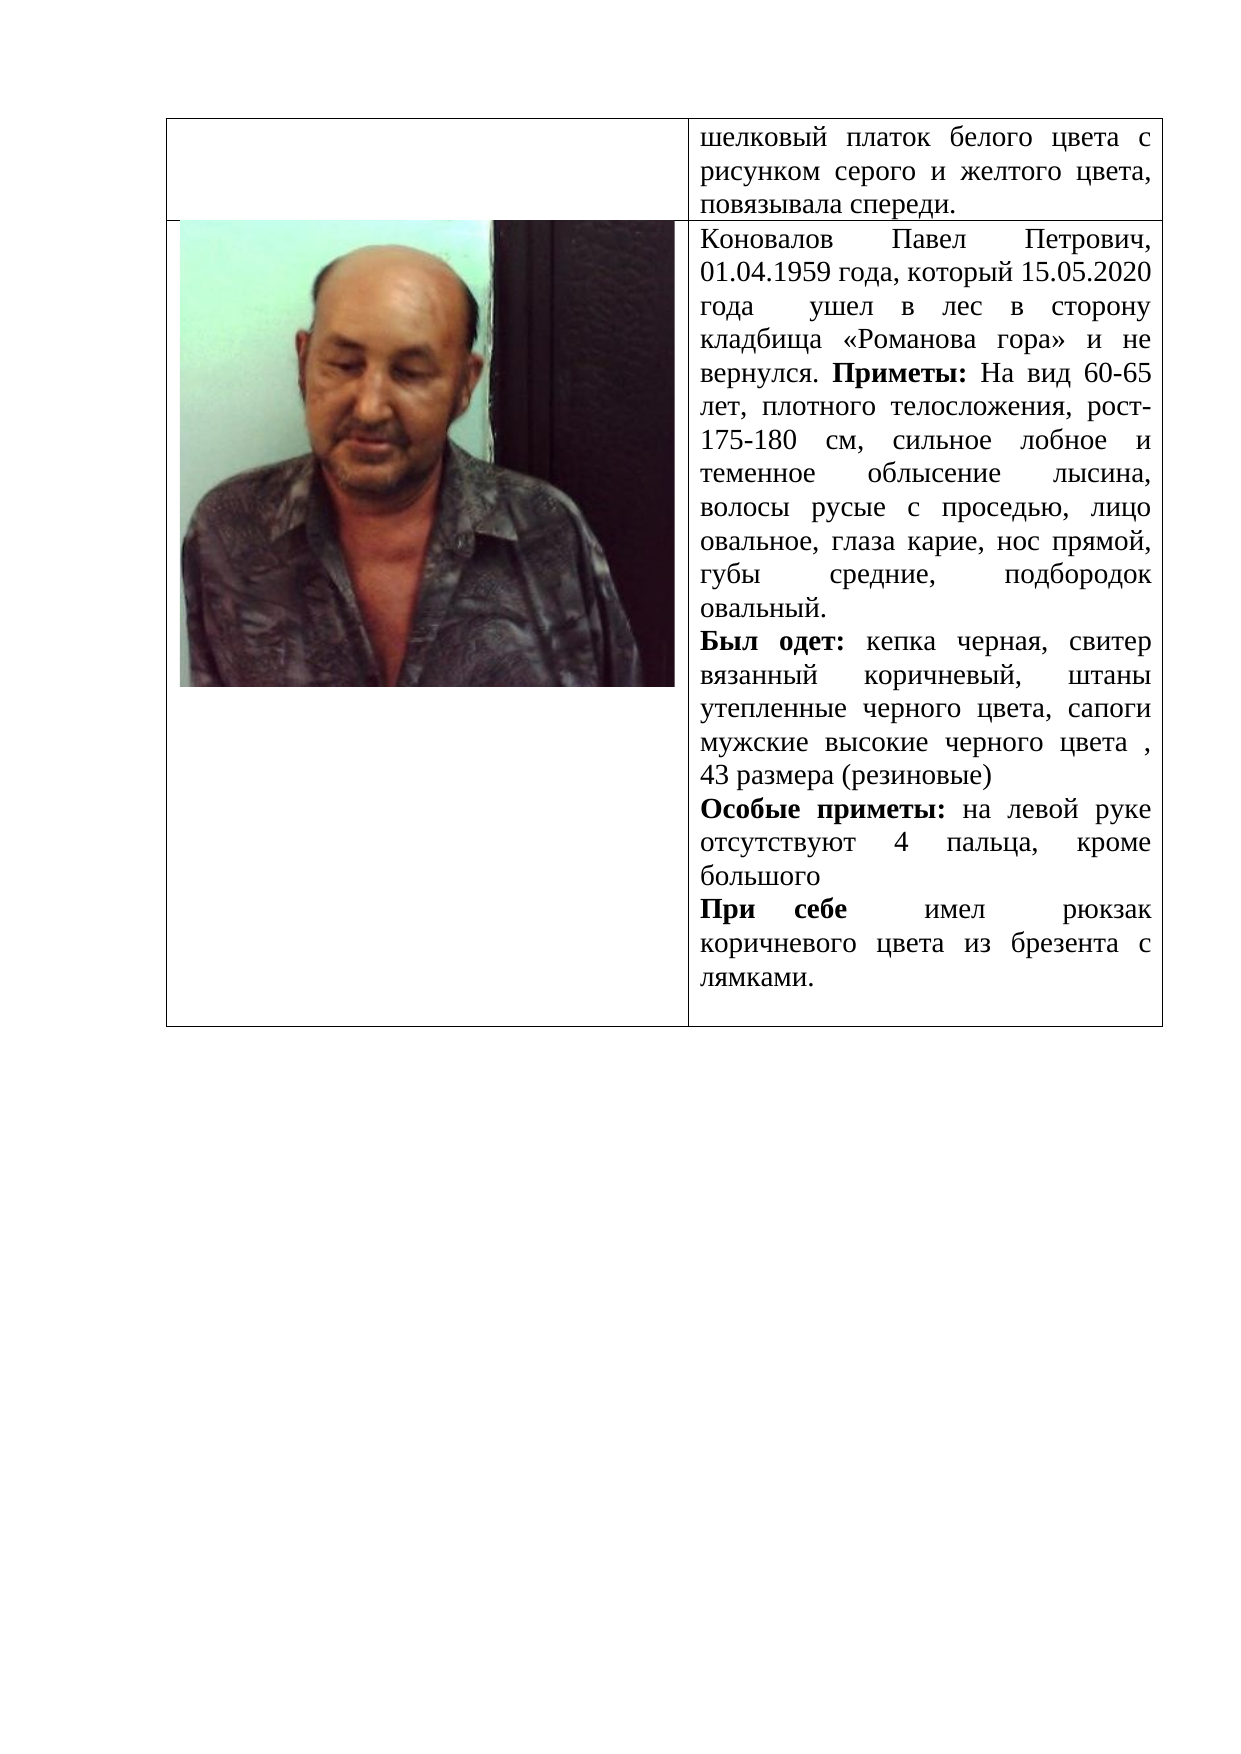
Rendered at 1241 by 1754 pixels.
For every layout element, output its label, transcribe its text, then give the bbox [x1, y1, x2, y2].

table_cell [167, 221, 688, 1026]
table_cell Коновалов Павел Петрович, 01.04.1959 года, который 15.05.2020 года ушел в лес в сторону кладбища «Романова гора» и не вернулся. Приметы: На вид 60-65 лет, плотного телосложения, рост-175-180 см, сильное лобное и теменное облысение лысина, волосы русые с проседью, лицо овальное, глаза карие, нос прямой, губы средние, подбородок овальный. Был одет: кепка черная, свитер вязанный коричневый, штаны утепленные черного цвета, сапоги мужские высокие черного цвета , 43 размера (резиновые) Особые приметы: на левой руке отсутствуют 4 пальца, кроме большого При себе имел рюкзак коричневого цвета из брезента с лямками. [689, 221, 1162, 1026]
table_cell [689, 119, 1162, 220]
table_cell [167, 119, 688, 220]
picture [179, 220, 675, 687]
